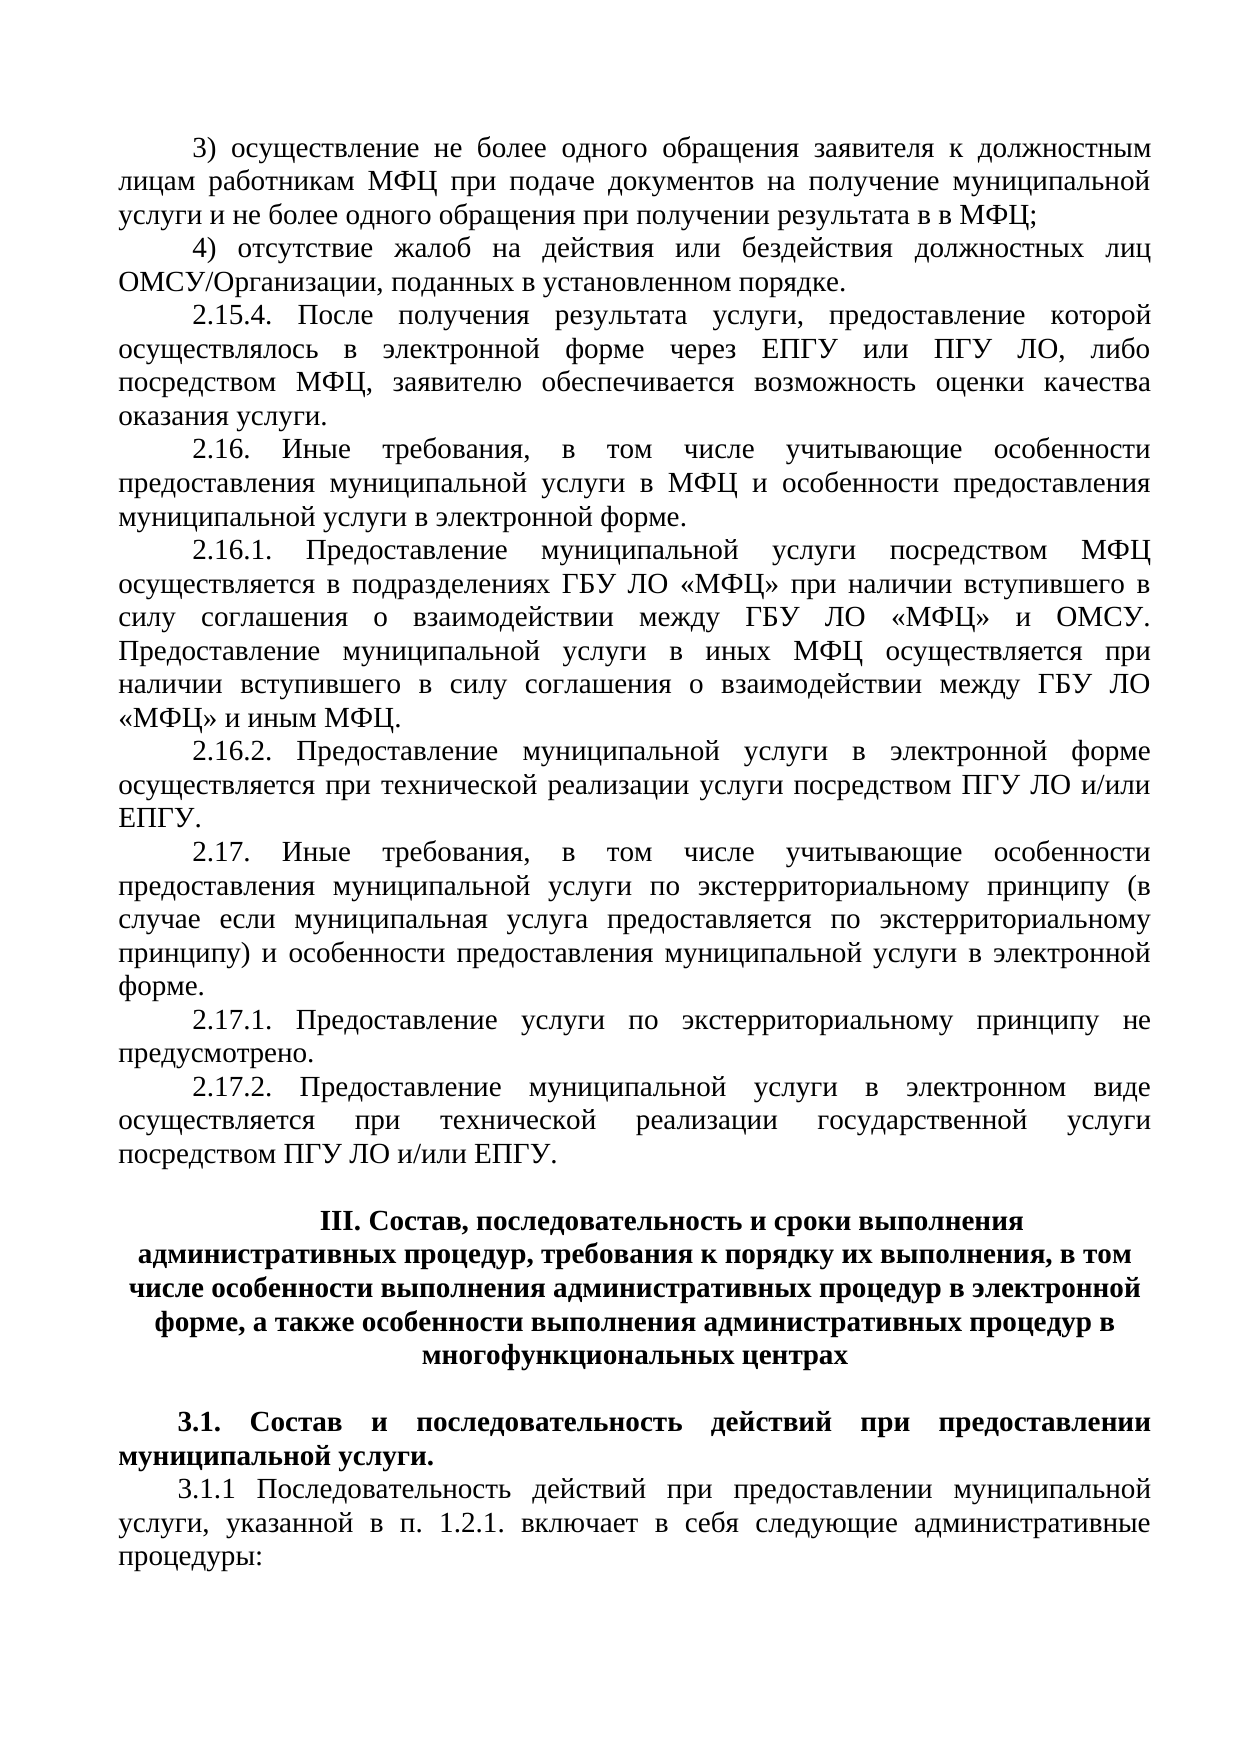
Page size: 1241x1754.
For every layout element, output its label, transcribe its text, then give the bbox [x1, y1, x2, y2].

text 2.16.1. Предоставление муниципальной услуги посредством МФЦ осуществляется в подразделениях ГБУ ЛО «МФЦ» при наличии вступившего в силу соглашения о взаимодействии между ГБУ ЛО «МФЦ» и ОМСУ. Предоставление муниципальной услуги в иных МФЦ осуществляется при наличии вступившего в силу соглашения о взаимодействии между ГБУ ЛО «МФЦ» и иным МФЦ. [118, 532, 1152, 733]
text 4) отсутствие жалоб на действия или бездействия должностных лиц ОМСУ/Организации, поданных в установленном порядке. [118, 230, 1152, 297]
text 3) осуществление не более одного обращения заявителя к должностным лицам работникам МФЦ при подаче документов на получение муниципальной услуги и не более одного обращения при получении результата в в МФЦ; [118, 130, 1152, 230]
text 2.15.4. После получения результата услуги, предоставление которой осуществлялось в электронной форме через ЕПГУ или ПГУ ЛО, либо посредством МФЦ, заявителю обеспечивается возможность оценки качества оказания услуги. [118, 297, 1152, 432]
text 2.17. Иные требования, в том числе учитывающие особенности предоставления муниципальной услуги по экстерриториальному принципу (в случае если муниципальная услуга предоставляется по экстерриториальному принципу) и особенности предоставления муниципальной услуги в электронной форме. [118, 834, 1152, 1002]
text 2.16. Иные требования, в том числе учитывающие особенности предоставления муниципальной услуги в МФЦ и особенности предоставления муниципальной услуги в электронной форме. [118, 432, 1152, 532]
text 2.17.1. Предоставление услуги по экстерриториальному принципу не предусмотрено. [118, 1002, 1152, 1069]
text 2.16.2. Предоставление муниципальной услуги в электронной форме осуществляется при технической реализации услуги посредством ПГУ ЛО и/или ЕПГУ. [118, 733, 1152, 834]
text 2.17.2. Предоставление муниципальной услуги в электронном виде осуществляется при технической реализации государственной услуги посредством ПГУ ЛО и/или ЕПГУ. [118, 1069, 1152, 1169]
text 3.1. Состав и последовательность действий при предоставлении муниципальной услуги. [118, 1404, 1152, 1471]
text 3.1.1 Последовательность действий при предоставлении муниципальной услуги, указанной в п. 1.2.1. включает в себя следующие административные процедуры: [118, 1471, 1152, 1572]
text III. Состав, последовательность и сроки выполнения административных процедур, требования к порядку их выполнения, в том числе особенности выполнения административных процедур в электронной форме, а также особенности выполнения административных процедур в многофункциональных центрах [118, 1203, 1152, 1371]
